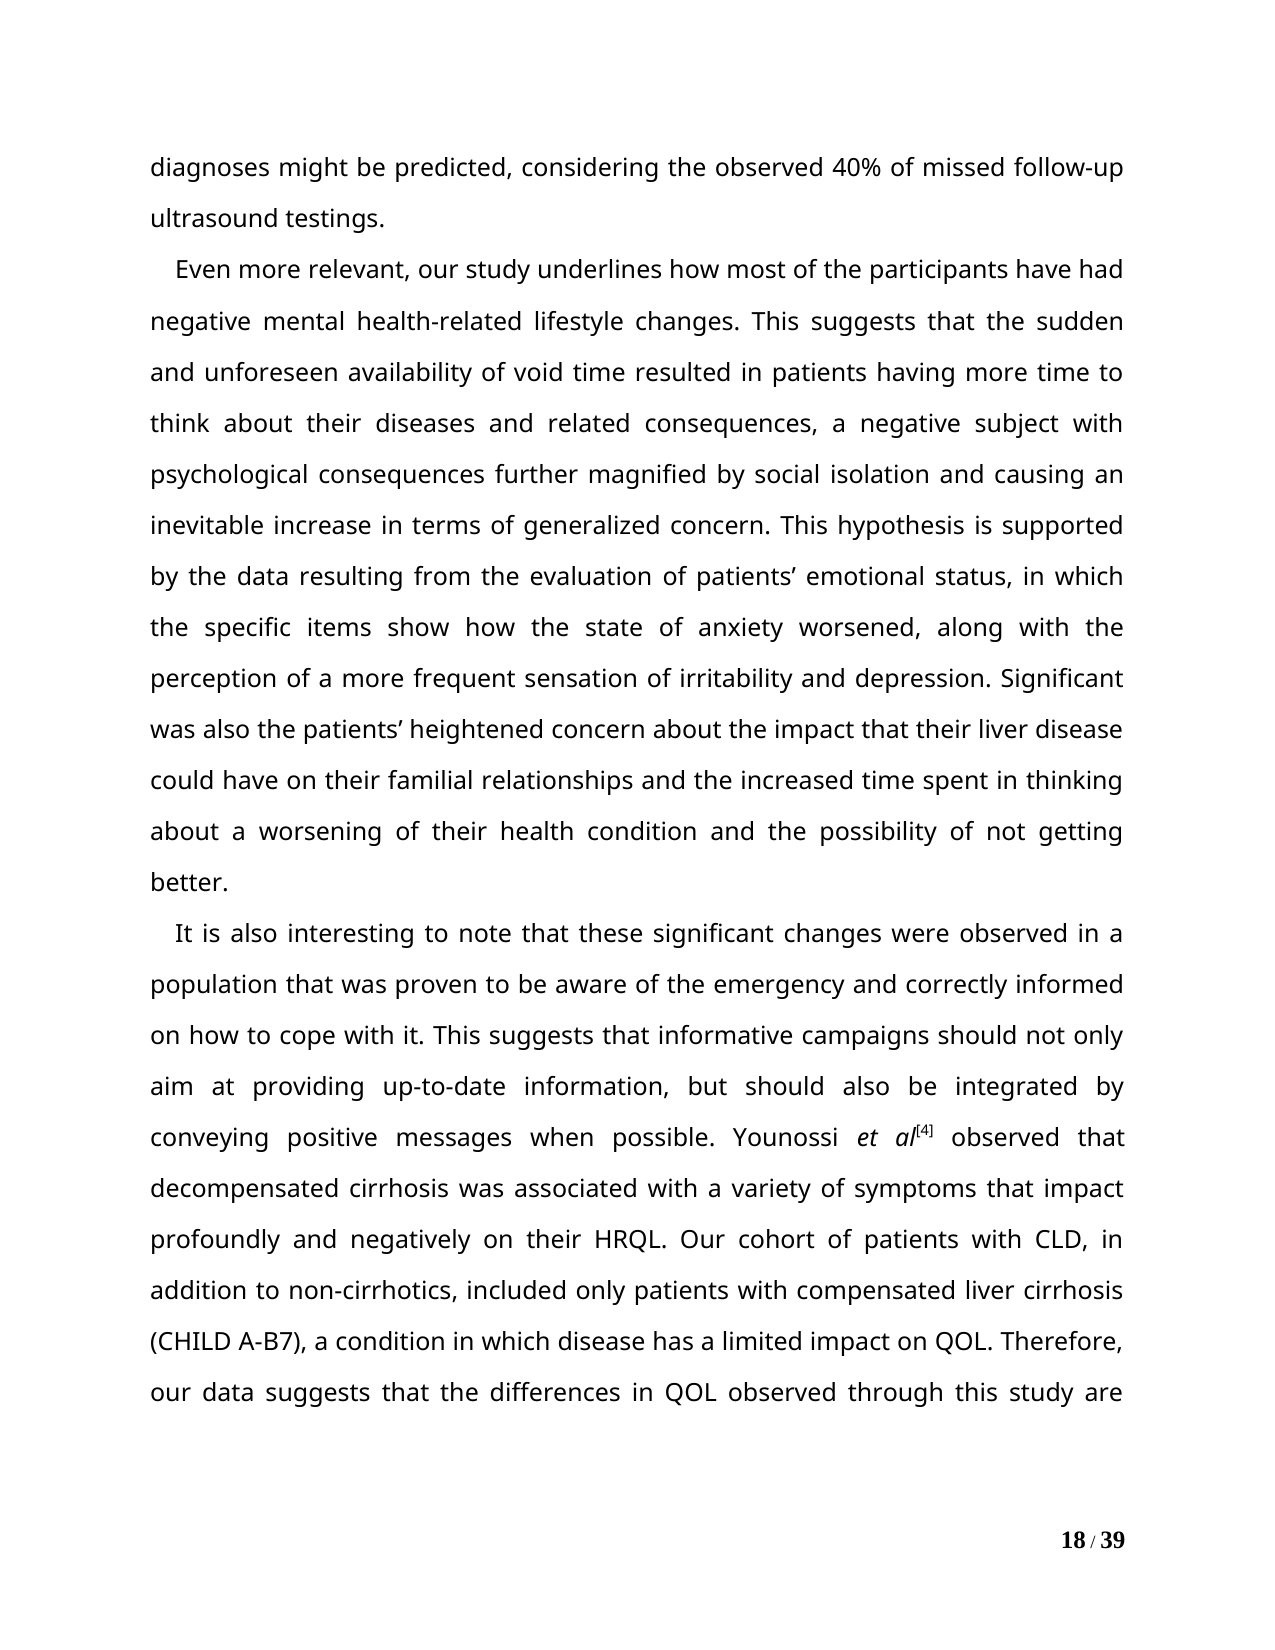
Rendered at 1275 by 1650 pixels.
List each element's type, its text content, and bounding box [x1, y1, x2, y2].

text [150, 916, 1125, 1409]
text Even more relevant, our study underlines how most of the participants have had negative mental health-related lifestyle changes. This suggests that the sudden and unforeseen availability of void time resulted in patients having more time to think about their diseases and related consequences, a negative subject with psychological consequences further magnified by social isolation and causing an inevitable increase in terms of generalized concern. This hypothesis is supported by the data resulting from the evaluation of patients’ emotional status, in which the specific items show how the state of anxiety worsened, along with the perception of a more frequent sensation of irritability and depression. Significant was also the patients’ heightened concern about the impact that their liver disease could have on their familial relationships and the increased time spent in thinking about a worsening of their health condition and the possibility of not getting better. [150, 252, 1125, 899]
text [150, 150, 1125, 235]
